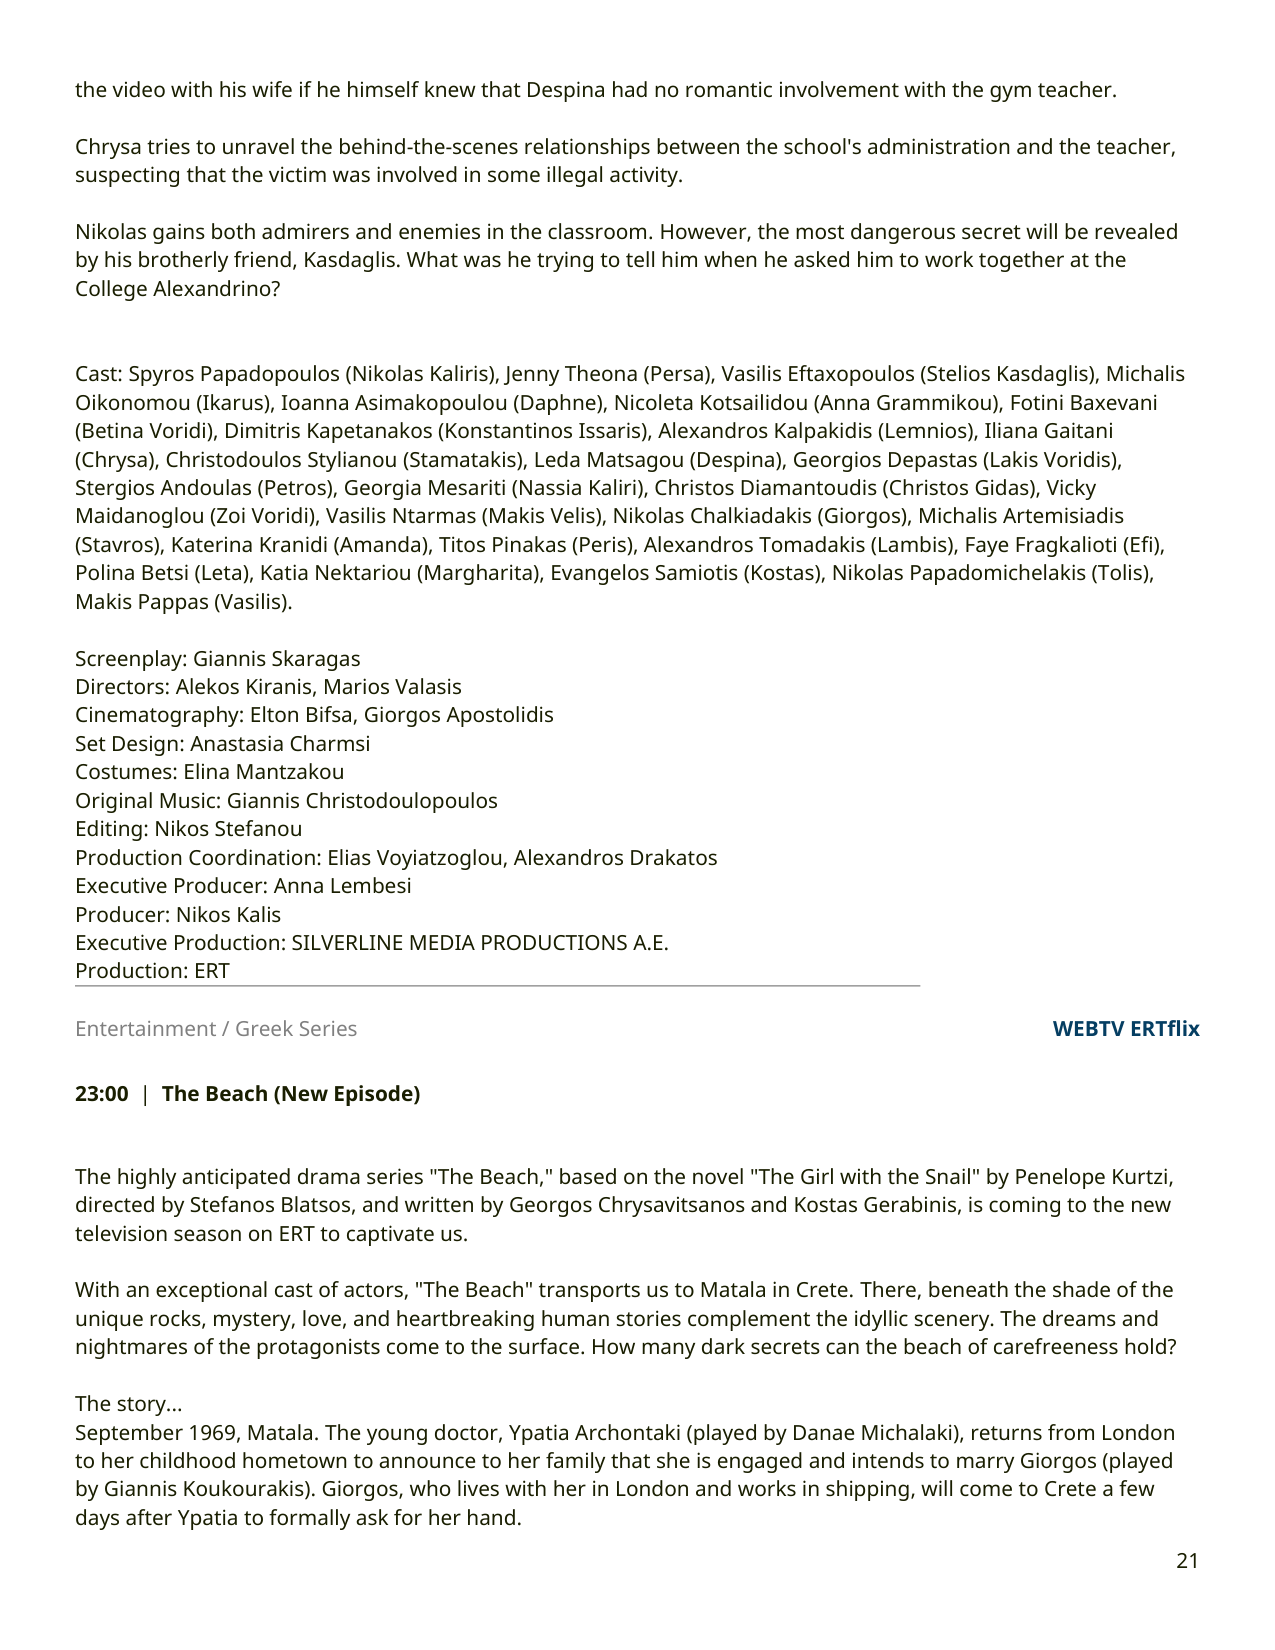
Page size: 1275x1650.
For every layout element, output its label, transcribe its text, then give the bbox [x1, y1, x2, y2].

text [75, 75, 1200, 302]
table_header Entertainment / Greek Series [75, 1014, 637, 1042]
text 23:00 | The Beach (New Episode) [75, 1042, 1200, 1137]
text Cast: Spyros Papadopoulos (Nikolas Kaliris), Jenny Theona (Persa), Vasilis Eftaxopoulos (Stelios Kasdaglis), Michalis Oikonomou (Ikarus), Ioanna Asimakopoulou (Daphne), Nicoleta Kotsailidou (Anna Grammikou), Fotini Baxevani (Betina Voridi), Dimitris Kapetanakos (Konstantinos Issaris), Alexandros Kalpakidis (Lemnios), Iliana Gaitani (Chrysa), Christodoulos Stylianou (Stamatakis), Leda Matsagou (Despina), Georgios Depastas (Lakis Voridis), Stergios Andoulas (Petros), Georgia Mesariti (Nassia Kaliri), Christos Diamantoudis (Christos Gidas), Vicky Maidanoglou (Zoi Voridi), Vasilis Ntarmas (Makis Velis), Nikolas Chalkiadakis (Giorgos), Michalis Artemisiadis (Stavros), Katerina Kranidi (Amanda), Titos Pinakas (Peris), Alexandros Tomadakis (Lambis), Faye Fragkalioti (Efi), Polina Betsi (Leta), Katia Nektariou (Margharita), Evangelos Samiotis (Kostas), Nikolas Papadomichelakis (Tolis), Makis Pappas (Vasilis). Screenplay: Giannis Skaragas Directors: Alekos Kiranis, Marios Valasis Cinematography: Elton Bifsa, Giorgos Apostolidis Set Design: Anastasia Charmsi Costumes: Elina Mantzakou Original Music: Giannis Christodoulopoulos Editing: Nikos Stefanou Production Coordination: Elias Voyiatzoglou, Alexandros Drakatos Executive Producer: Anna Lembesi Producer: Nikos Kalis Executive Production: SILVERLINE MEDIA PRODUCTIONS Α.Ε. Production: ERT [75, 302, 1200, 985]
table_header WEBTV ERTflix [638, 1014, 1200, 1042]
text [75, 1162, 1200, 1531]
